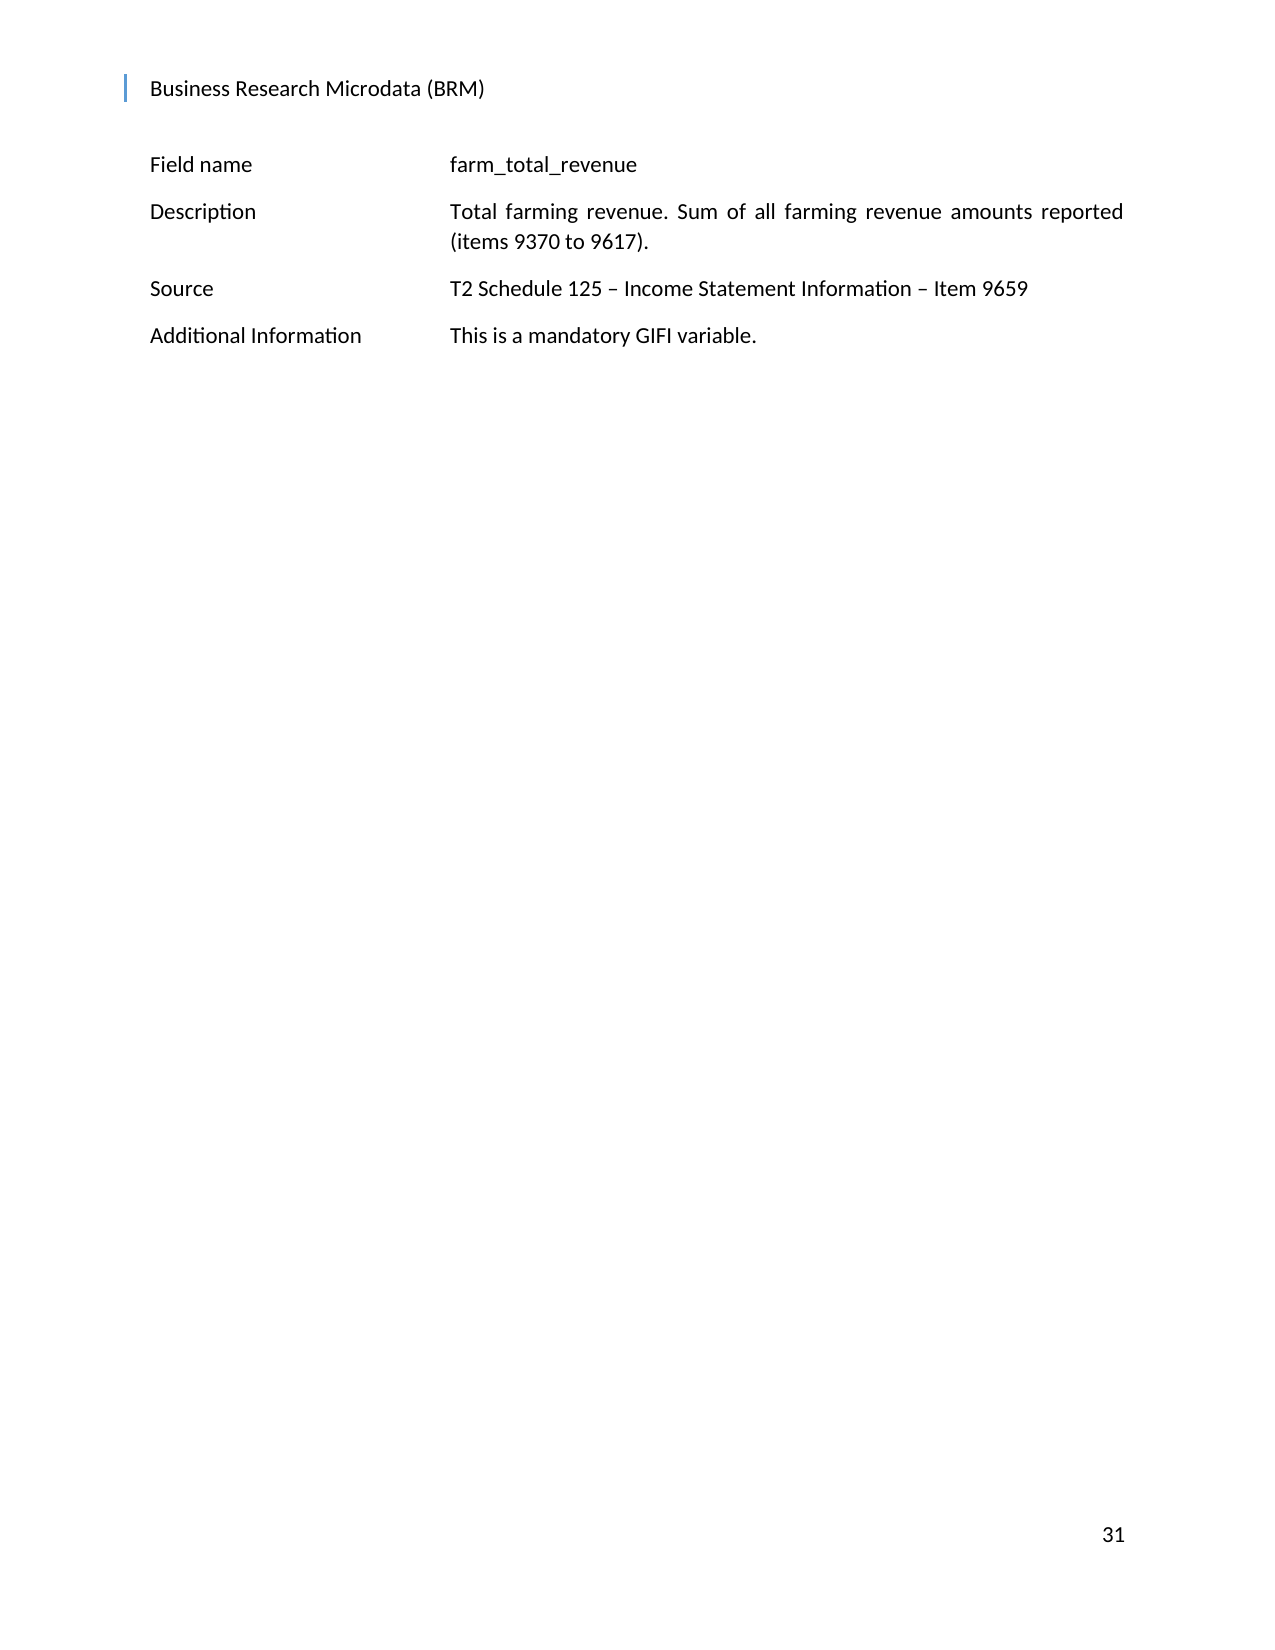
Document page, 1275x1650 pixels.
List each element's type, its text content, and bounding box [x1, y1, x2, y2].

text Additional Information This is a mandatory GIFI variable. [150, 321, 1125, 349]
text Source T2 Schedule 125 – Income Statement Information – Item 9659 [150, 274, 1125, 302]
text Field name farm_total_revenue [150, 150, 1125, 178]
text Description Total farming revenue. Sum of all farming revenue amounts reported (items 9370 to 9617). [150, 197, 1125, 255]
